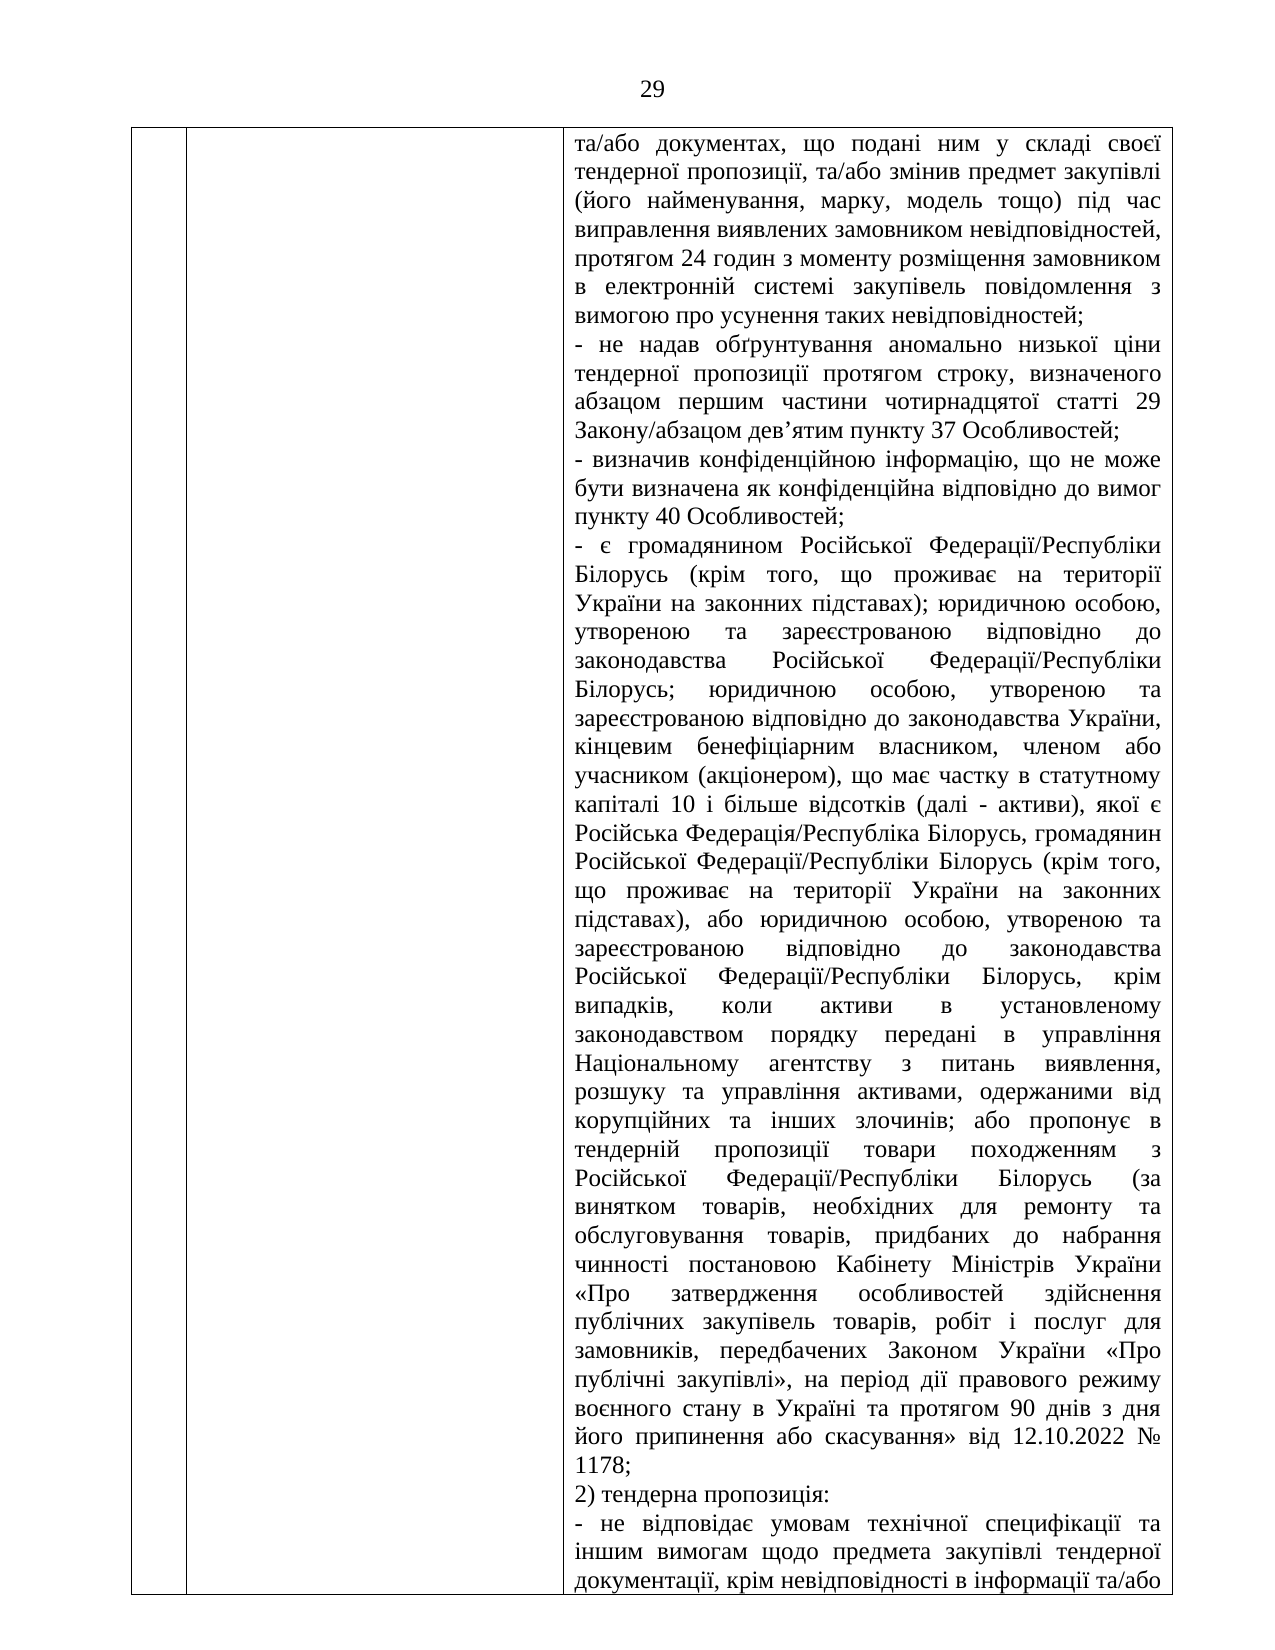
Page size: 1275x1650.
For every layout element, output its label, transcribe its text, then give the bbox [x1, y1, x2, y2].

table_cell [564, 128, 1172, 1594]
table_cell 3 [132, 128, 186, 1594]
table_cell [187, 128, 563, 1594]
